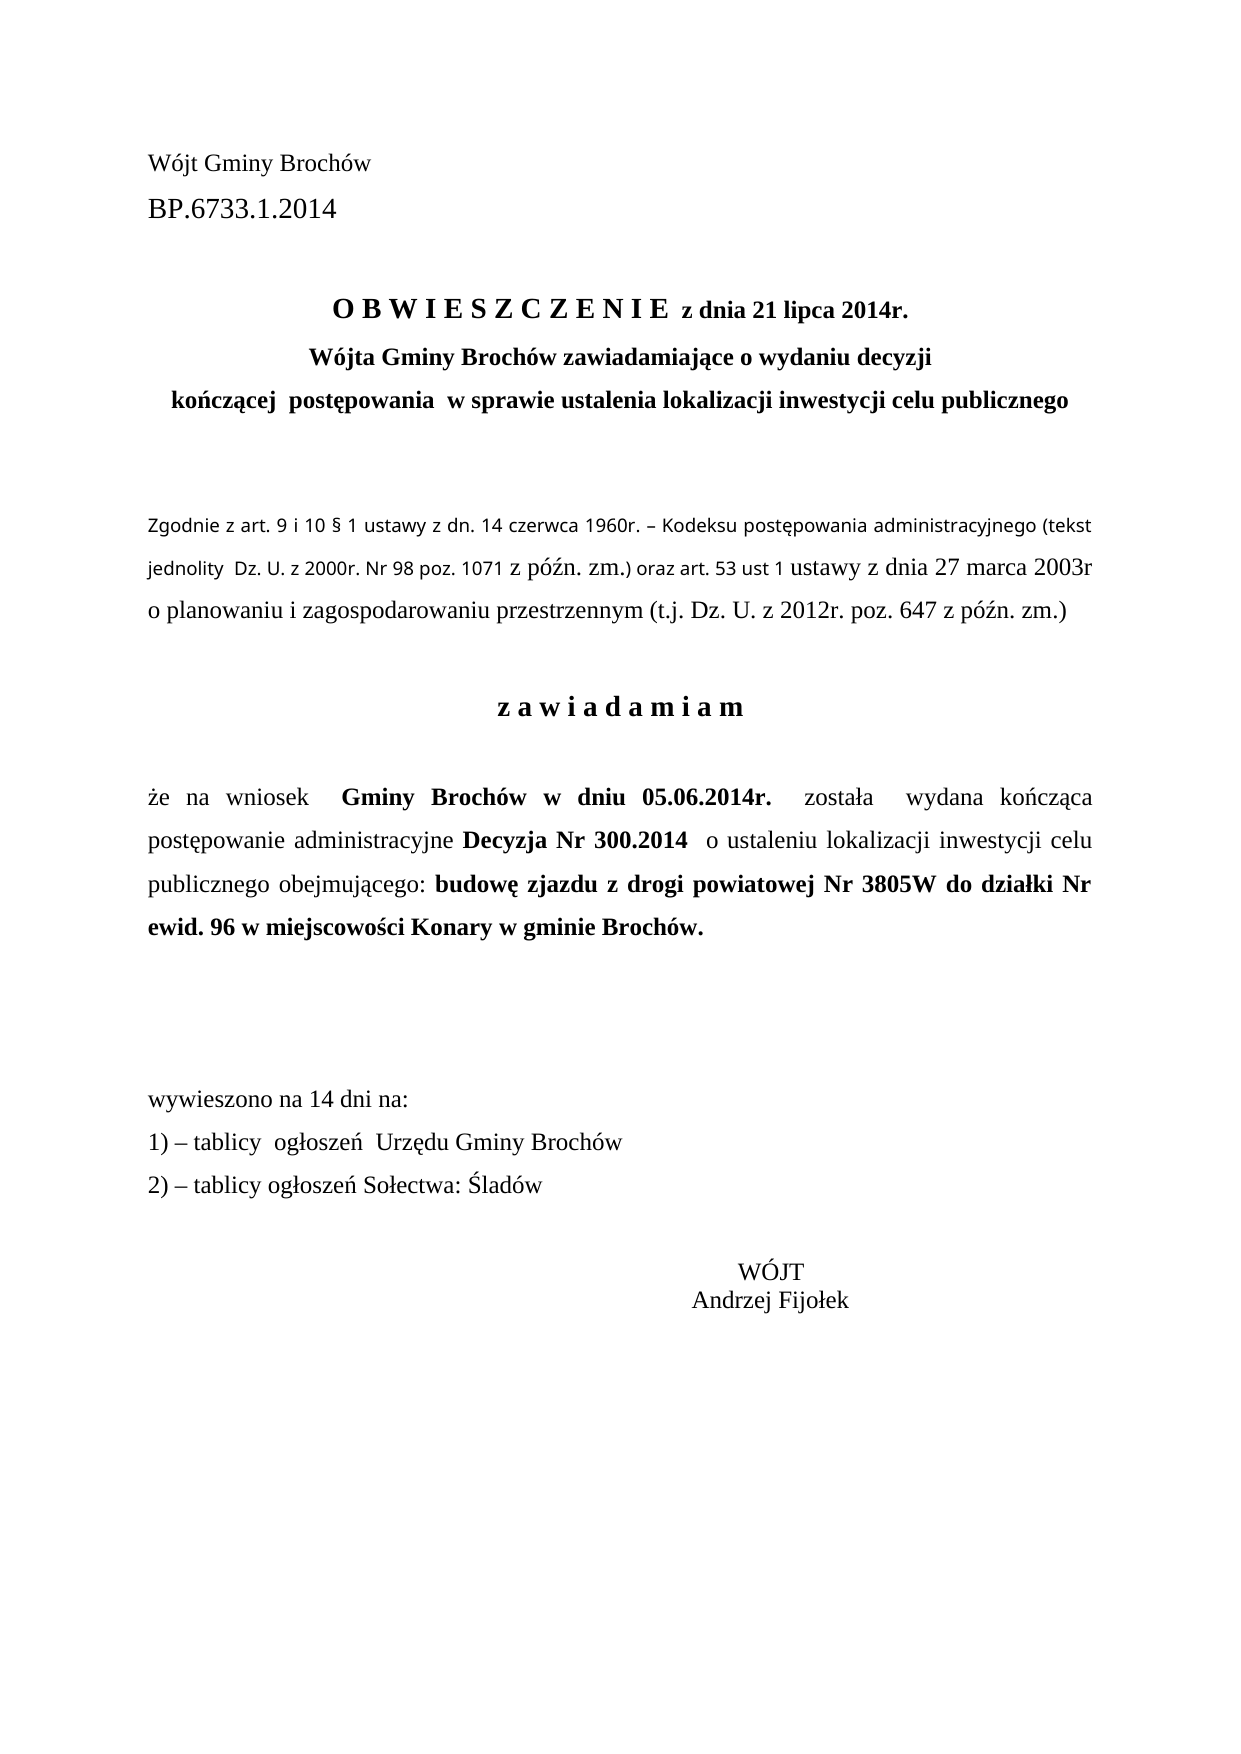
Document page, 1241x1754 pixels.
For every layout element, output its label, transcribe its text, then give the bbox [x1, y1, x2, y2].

text Zgodnie z art. 9 i 10 § 1 ustawy z dn. 14 czerwca 1960r. – Kodeksu postępowania administracyjnego (tekst jednolity Dz. U. z 2000r. Nr 98 poz. 1071 z późn. zm.) oraz art. 53 ust 1 ustawy z dnia 27 marca 2003r o planowaniu i zagospodarowaniu przestrzennym (t.j. Dz. U. z 2012r. poz. 647 z późn. zm.) [148, 512, 1093, 624]
text O B W I E S Z C Z E N I E z dnia 21 lipca 2014r. [148, 291, 1093, 325]
text z a w i a d a m i a m [148, 689, 1093, 722]
text WÓJT [148, 1257, 1093, 1286]
text wywieszono na 14 dni na: [148, 1084, 1093, 1113]
text że na wniosek Gminy Brochów w dniu 05.06.2014r. została wydana kończąca postępowanie administracyjne Decyzja Nr 300.2014 o ustaleniu lokalizacji inwestycji celu publicznego obejmującego: budowę zjazdu z drogi powiatowej Nr 3805W do działki Nr ewid. 96 w miejscowości Konary w gminie Brochów. [148, 782, 1093, 941]
text Andrzej Fijołek [148, 1286, 1093, 1314]
text 1) – tablicy ogłoszeń Urzędu Gminy Brochów [148, 1127, 1093, 1156]
text BP.6733.1.2014 [148, 191, 1093, 224]
text Wójt Gminy Brochów [148, 148, 1093, 176]
text kończącej postępowania w sprawie ustalenia lokalizacji inwestycji celu publicznego [148, 385, 1093, 413]
text Wójta Gminy Brochów zawiadamiające o wydaniu decyzji [148, 342, 1093, 370]
text 2) – tablicy ogłoszeń Sołectwa: Śladów [148, 1171, 1093, 1199]
